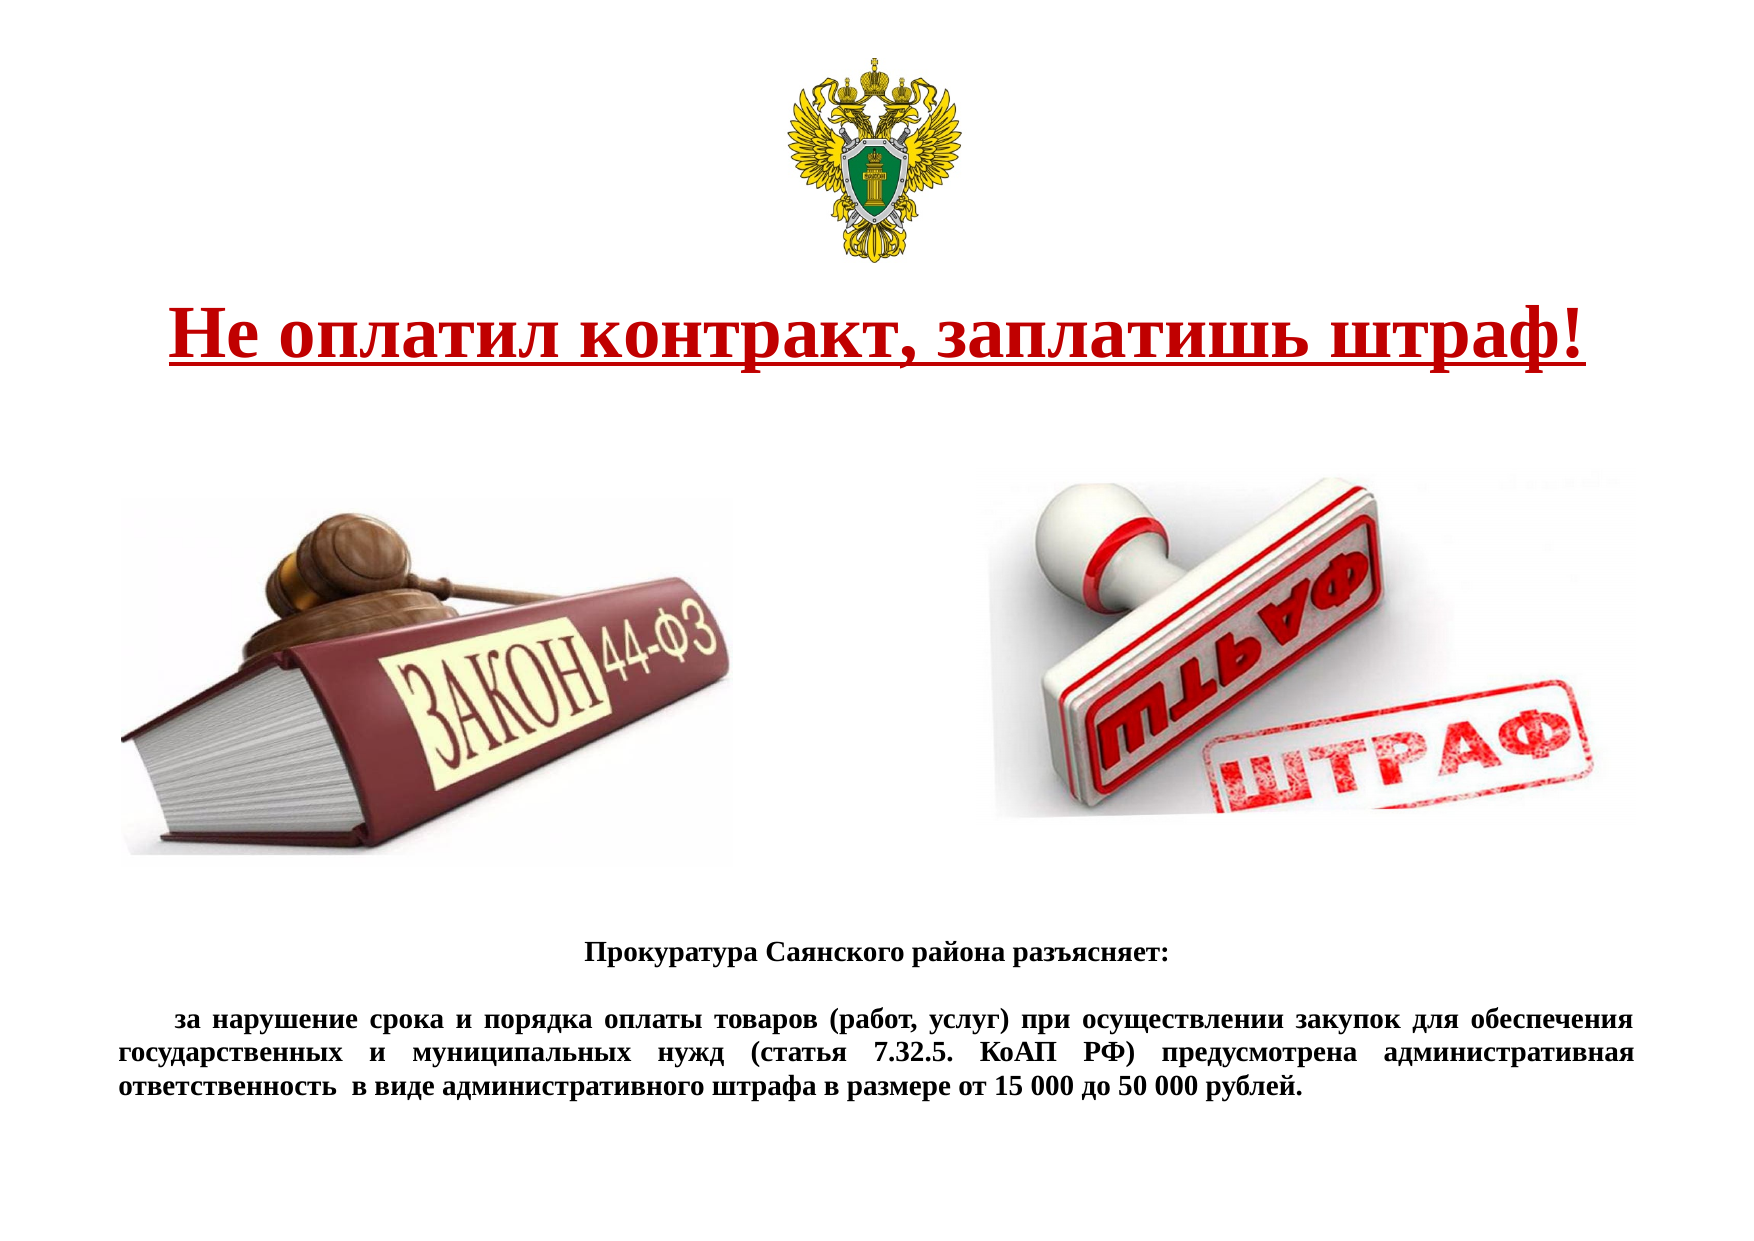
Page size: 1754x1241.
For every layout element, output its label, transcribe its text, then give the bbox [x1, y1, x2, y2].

subtitle за нарушение срока и порядка оплаты товаров (работ, услуг) при осуществлении закупок для обеспечения государственных и муниципальных нужд (статья 7.32.5. КоАП РФ) предусмотрена административная ответственность в виде административного штрафа в размере от 15 000 до 50 000 рублей. [118, 1001, 1636, 1102]
text Не оплатил контракт, заплатишь штраф! [118, 287, 1636, 373]
picture [121, 498, 733, 867]
picture [976, 466, 1636, 825]
subtitle Прокуратура Саянского района разъясняет: [118, 934, 1636, 967]
picture [712, 58, 1042, 263]
